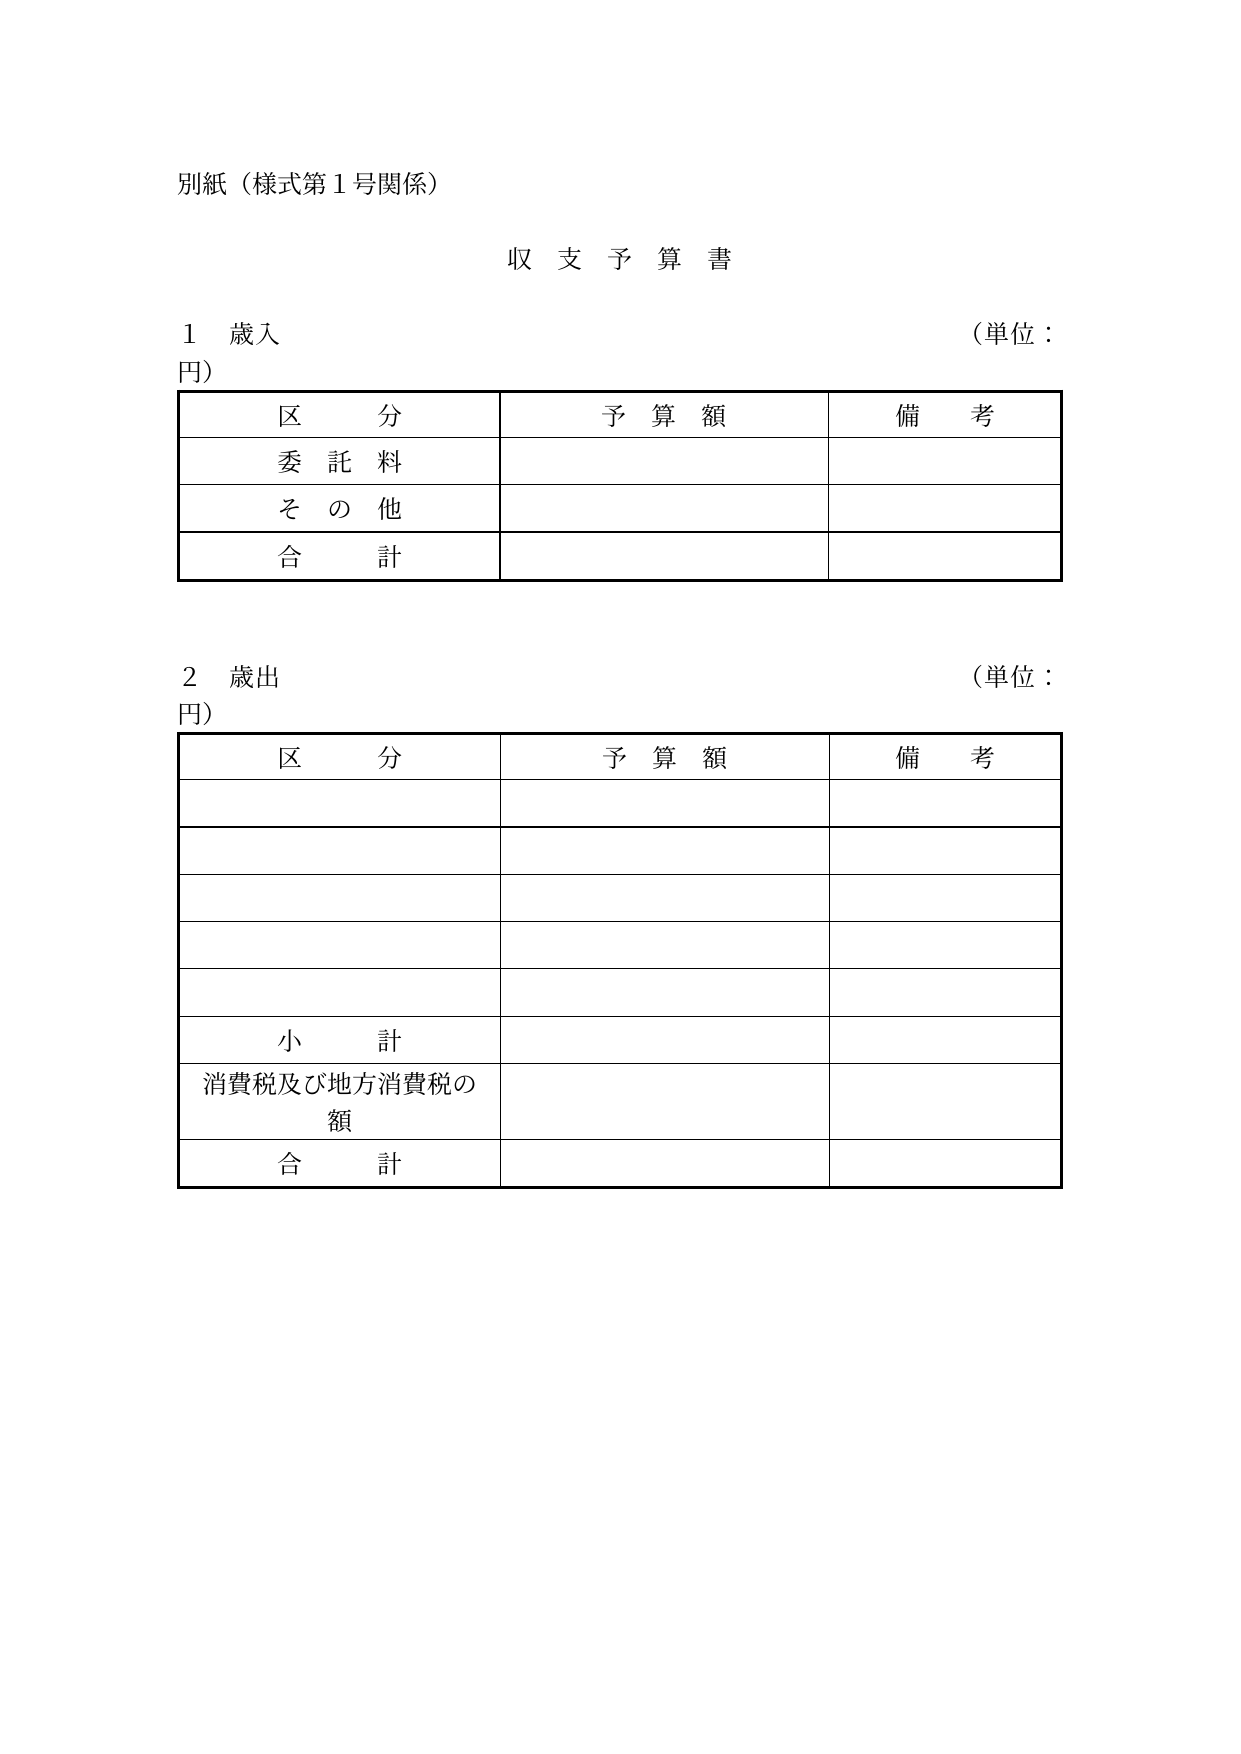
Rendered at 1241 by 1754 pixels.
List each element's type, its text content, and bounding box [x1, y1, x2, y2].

table_cell [829, 438, 1060, 484]
table_cell [501, 1017, 829, 1063]
table_cell [830, 969, 1060, 1016]
table_cell [830, 875, 1060, 921]
table_cell [830, 1064, 1060, 1139]
table_header 区 分 [180, 393, 499, 437]
table_cell [830, 1140, 1060, 1186]
table_cell [180, 828, 500, 874]
table_cell [829, 533, 1060, 579]
table_cell [830, 1017, 1060, 1063]
table_cell [830, 828, 1060, 874]
table_header 備 考 [829, 393, 1060, 437]
text 収 支 予 算 書 [177, 239, 1063, 277]
table_cell [501, 1064, 829, 1139]
table_header 区 分 [180, 735, 500, 779]
table_cell [829, 485, 1060, 531]
table_cell [501, 969, 829, 1016]
table_cell [830, 922, 1060, 968]
table_cell [501, 533, 828, 579]
table_cell 委 託 料 [180, 438, 499, 484]
table_header 予 算 額 [501, 735, 829, 779]
table_cell [501, 1140, 829, 1186]
table_cell 合 計 [180, 533, 499, 579]
table_cell [180, 875, 500, 921]
table_cell 消費税及び地方消費税の額 [180, 1064, 500, 1139]
table_cell [501, 438, 828, 484]
table_cell [501, 780, 829, 826]
table_cell そ の 他 [180, 485, 499, 531]
table_cell 小 計 [180, 1017, 500, 1063]
table_cell [180, 922, 500, 968]
text ２ 歳出 （単位：円） [177, 657, 1063, 732]
text １ 歳入 （単位：円） [177, 314, 1063, 389]
table_header 備 考 [830, 735, 1060, 779]
table_header 予 算 額 [501, 393, 828, 437]
table_cell [180, 969, 500, 1016]
table_cell [501, 875, 829, 921]
table_cell [830, 780, 1060, 826]
table_cell [501, 485, 828, 531]
table_cell 合 計 [180, 1140, 500, 1186]
table_cell [501, 828, 829, 874]
table_cell [501, 922, 829, 968]
table_cell [180, 780, 500, 826]
text 別紙（様式第１号関係） [177, 164, 1063, 202]
